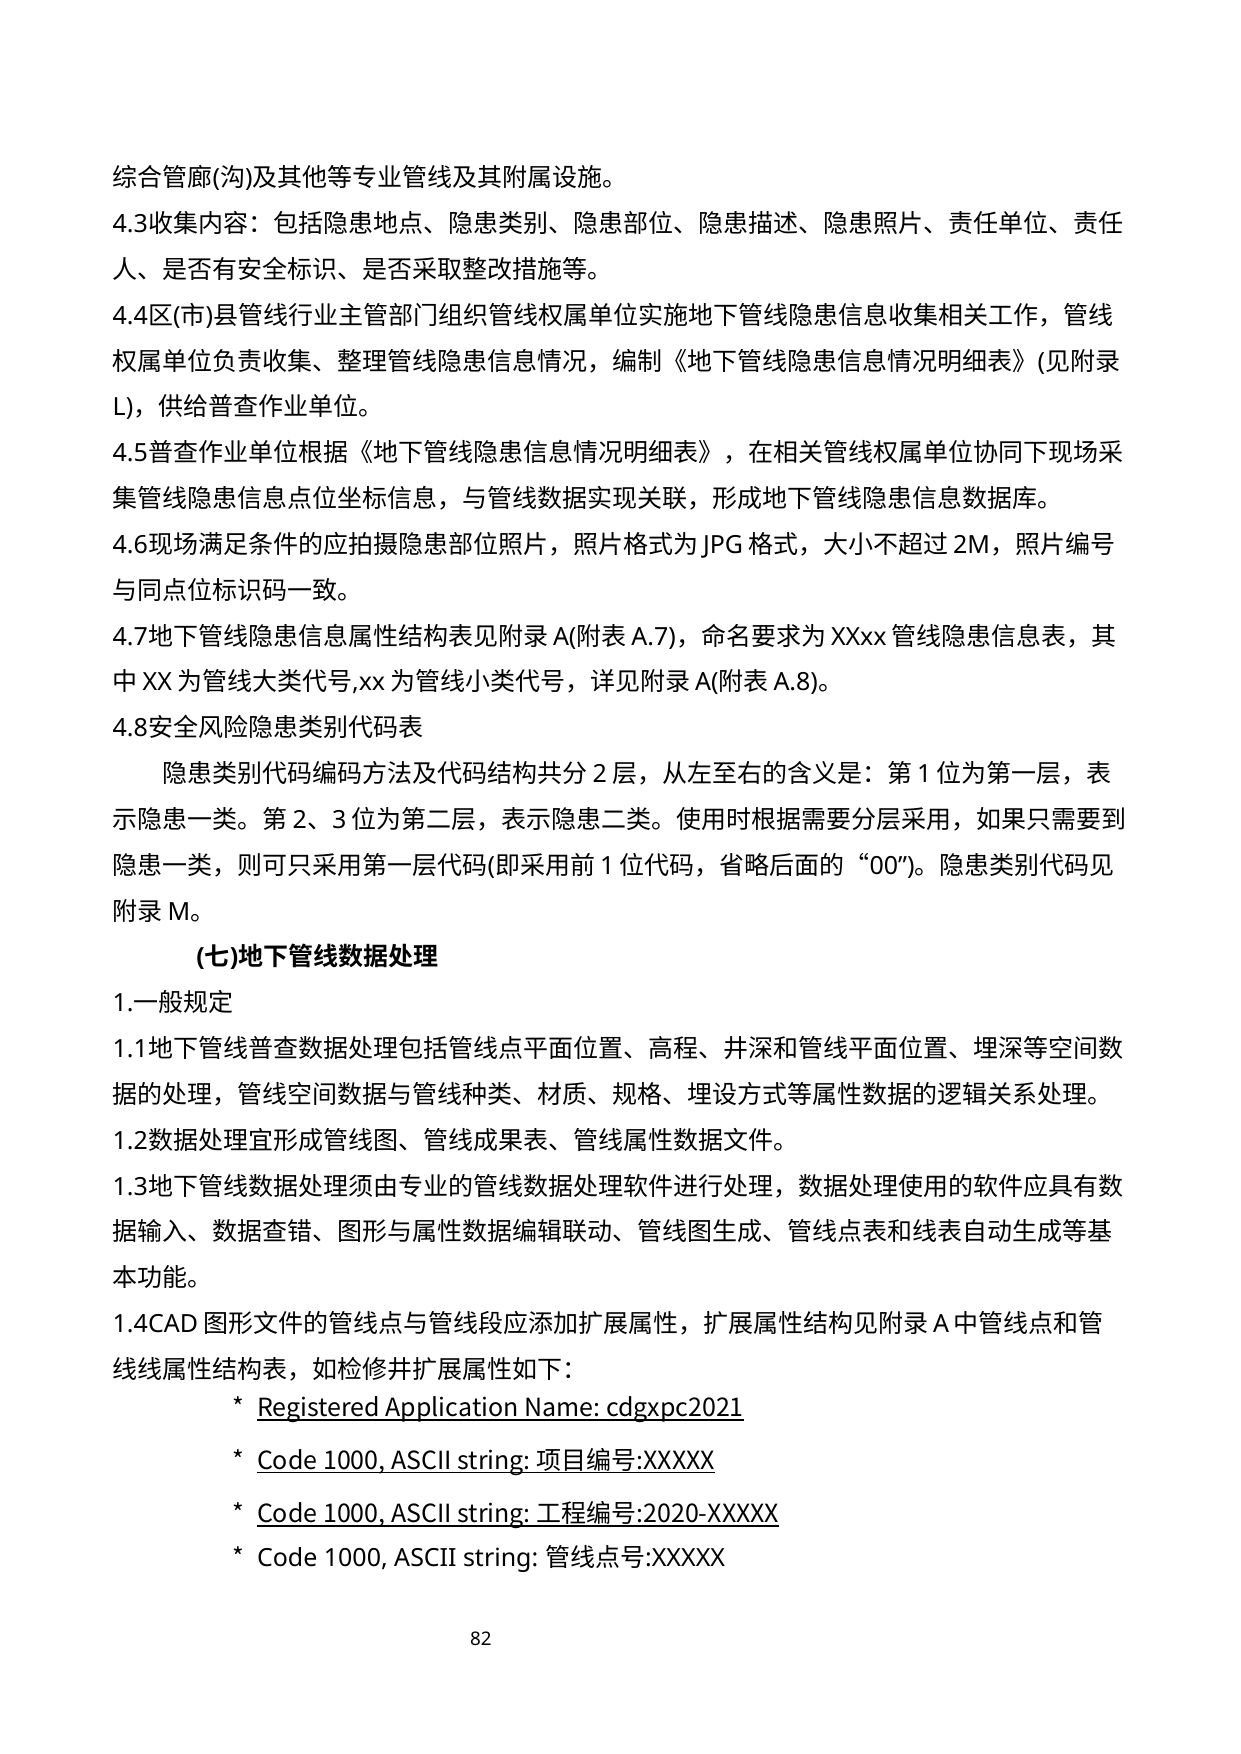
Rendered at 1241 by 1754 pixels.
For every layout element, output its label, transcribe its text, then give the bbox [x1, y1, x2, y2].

text 隐患类别代码编码方法及代码结构共分2层，从左至右的含义是：第1位为第一层，表示隐患一类。第2、3位为第二层，表示隐患二类。使用时根据需要分层采用，如果只需要到隐患一类，则可只采用第一层代码(即采用前1位代码，省略后面的“00”)。隐患类别代码见附录M。 [112, 746, 1128, 929]
list Code 1000, ASCII string: 工程编号:2020-XXXXX [232, 1494, 1128, 1530]
list 安全风险隐患类别代码表 [112, 700, 1128, 746]
list Registered Application Name: cdgxpc2021 [232, 1388, 1128, 1424]
list 现场满足条件的应拍摄隐患部位照片，照片格式为JPG格式，大小不超过2M，照片编号与同点位标识码一致。 [112, 517, 1128, 608]
list 地下管线数据处理须由专业的管线数据处理软件进行处理，数据处理使用的软件应具有数据输入、数据查错、图形与属性数据编辑联动、管线图生成、管线点表和线表自动生成等基本功能。 [112, 1158, 1128, 1296]
list 地下管线普查数据处理包括管线点平面位置、高程、井深和管线平面位置、埋深等空间数据的处理，管线空间数据与管线种类、材质、规格、埋设方式等属性数据的逻辑关系处理。 [112, 1021, 1128, 1112]
list Code 1000, ASCII string: 管线点号:XXXXX [232, 1530, 1128, 1576]
list 区(市)县管线行业主管部门组织管线权属单位实施地下管线隐患信息收集相关工作，管线权属单位负责收集、整理管线隐患信息情况，编制《地下管线隐患信息情况明细表》(见附录L)，供给普查作业单位。 [112, 287, 1128, 425]
text 地下管线数据处理 [112, 929, 1128, 975]
list 数据处理宜形成管线图、管线成果表、管线属性数据文件。 [112, 1112, 1128, 1158]
list 一般规定 [112, 975, 1128, 1021]
list Code 1000, ASCII string: 项目编号:XXXXX [232, 1441, 1128, 1477]
list 普查作业单位根据《地下管线隐患信息情况明细表》，在相关管线权属单位协同下现场采集管线隐患信息点位坐标信息，与管线数据实现关联，形成地下管线隐患信息数据库。 [112, 425, 1128, 517]
list CAD图形文件的管线点与管线段应添加扩展属性，扩展属性结构见附录A中管线点和管线线属性结构表，如检修井扩展属性如下： [112, 1296, 1128, 1387]
list 收集内容：包括隐患地点、隐患类别、隐患部位、隐患描述、隐患照片、责任单位、责任人、是否有安全标识、是否采取整改措施等。 [112, 196, 1128, 287]
list 地下管线隐患信息属性结构表见附录A(附表A.7)，命名要求为XXxx管线隐患信息表，其中XX为管线大类代号,xx为管线小类代号，详见附录A(附表A.8)。 [112, 608, 1128, 700]
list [112, 150, 1128, 196]
